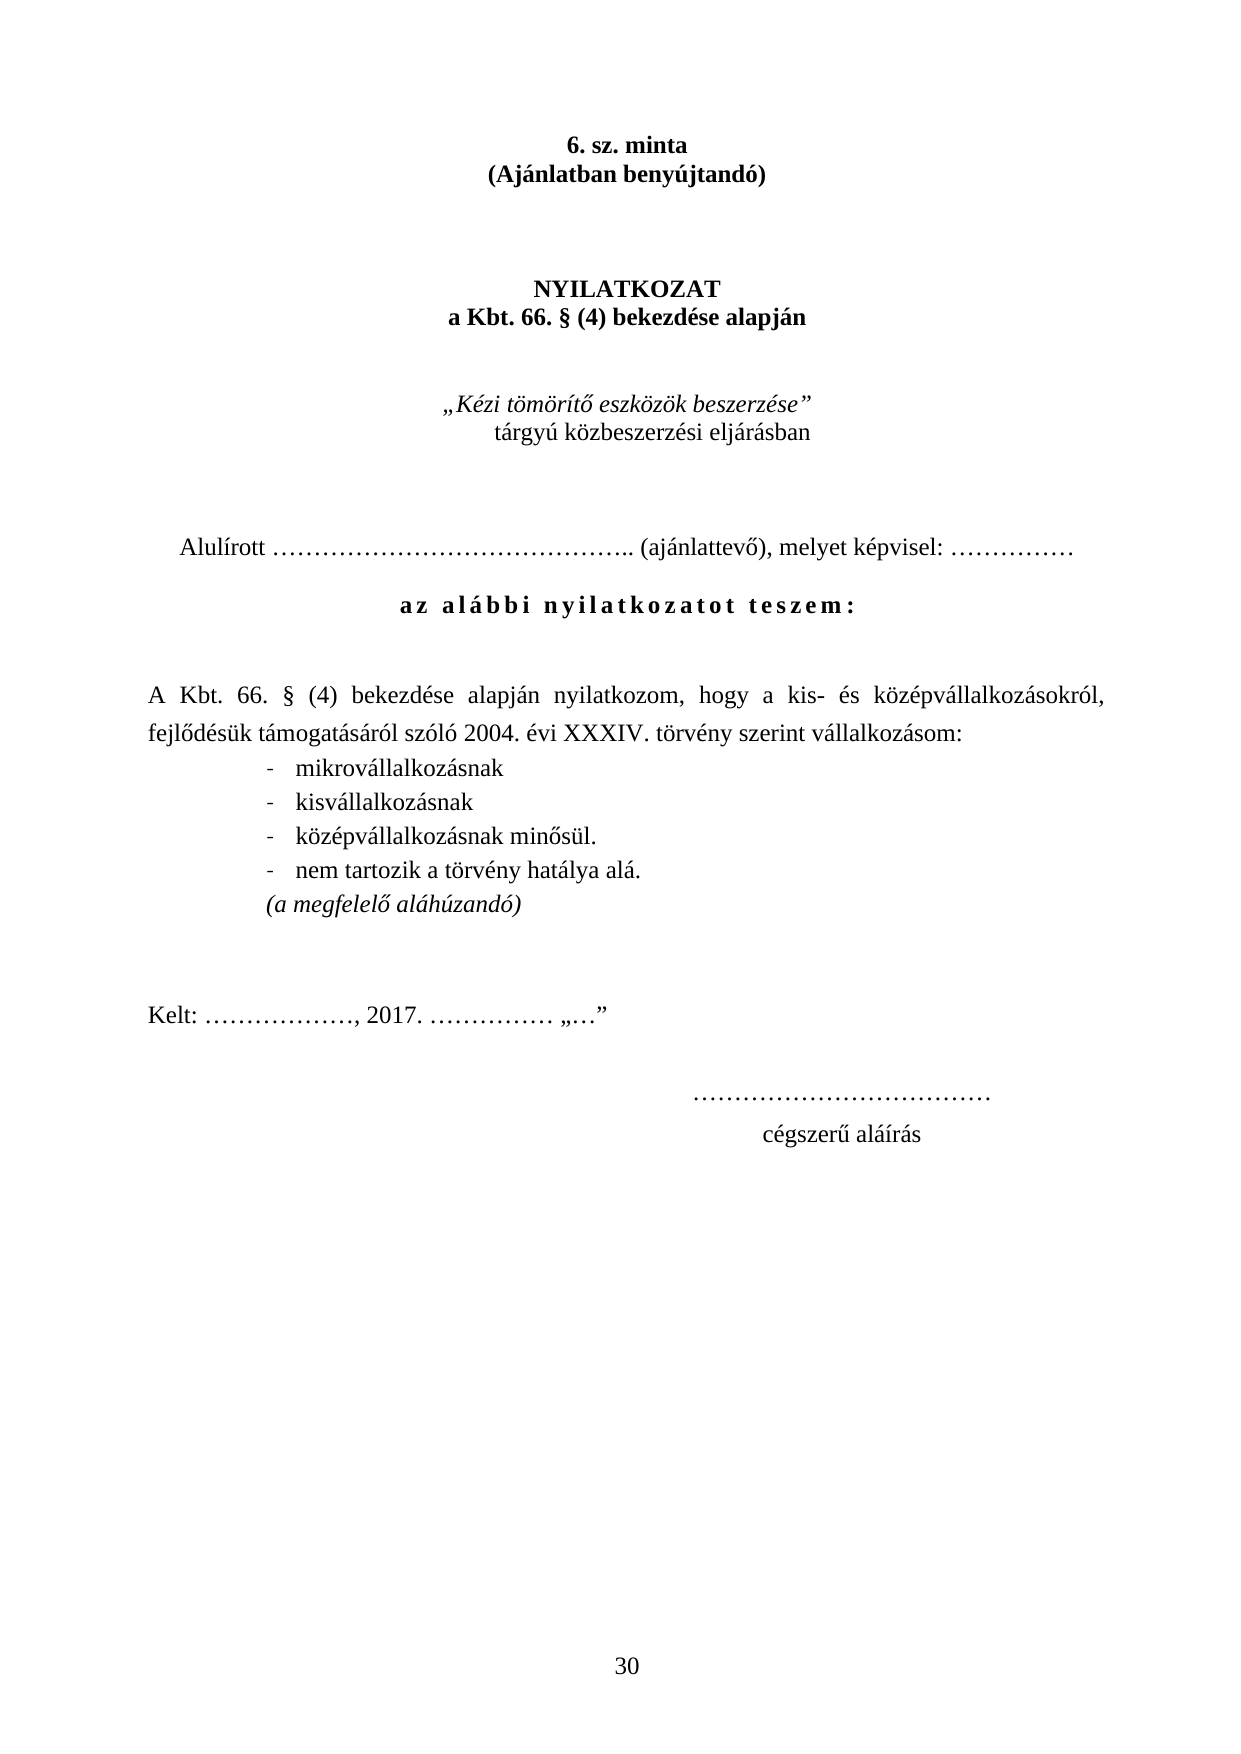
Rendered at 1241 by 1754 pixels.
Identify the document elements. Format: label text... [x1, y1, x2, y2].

text NYILATKOZAT [148, 274, 1106, 302]
text 6. sz. minta [148, 130, 1106, 159]
text (Ajánlatban benyújtandó) [148, 159, 1106, 187]
text Alulírott …………………………………….. (ajánlattevő), melyet képvisel: …………… [148, 532, 1106, 561]
table_header ……………………………… [591, 1071, 1093, 1113]
text a Kbt. 66. § (4) bekezdése alapján [148, 302, 1106, 331]
list nem tartozik a törvény hatálya alá. [207, 855, 1106, 885]
text (a megfelelő aláhúzandó) [251, 889, 1106, 918]
list mikrovállalkozásnak [207, 753, 1106, 783]
text tárgyú közbeszerzési eljárásban [148, 417, 1106, 446]
text A Kbt. 66. § (4) bekezdése alapján nyilatkozom, hogy a kis- és középvállalkozásokról, fejlődésük támogatásáról szóló 2004. évi XXXIV. törvény szerint vállalkozásom: [148, 680, 1106, 748]
list kisvállalkozásnak [207, 787, 1106, 817]
text az alábbi nyilatkozatot teszem: [148, 590, 1106, 619]
text „Kézi tömörítő eszközök beszerzése” [148, 389, 1106, 417]
table_cell cégszerű aláírás [591, 1113, 1093, 1154]
list középvállalkozásnak minősül. [207, 821, 1106, 851]
text Kelt: ………………, 2017. …………… „…” [148, 1001, 1106, 1029]
